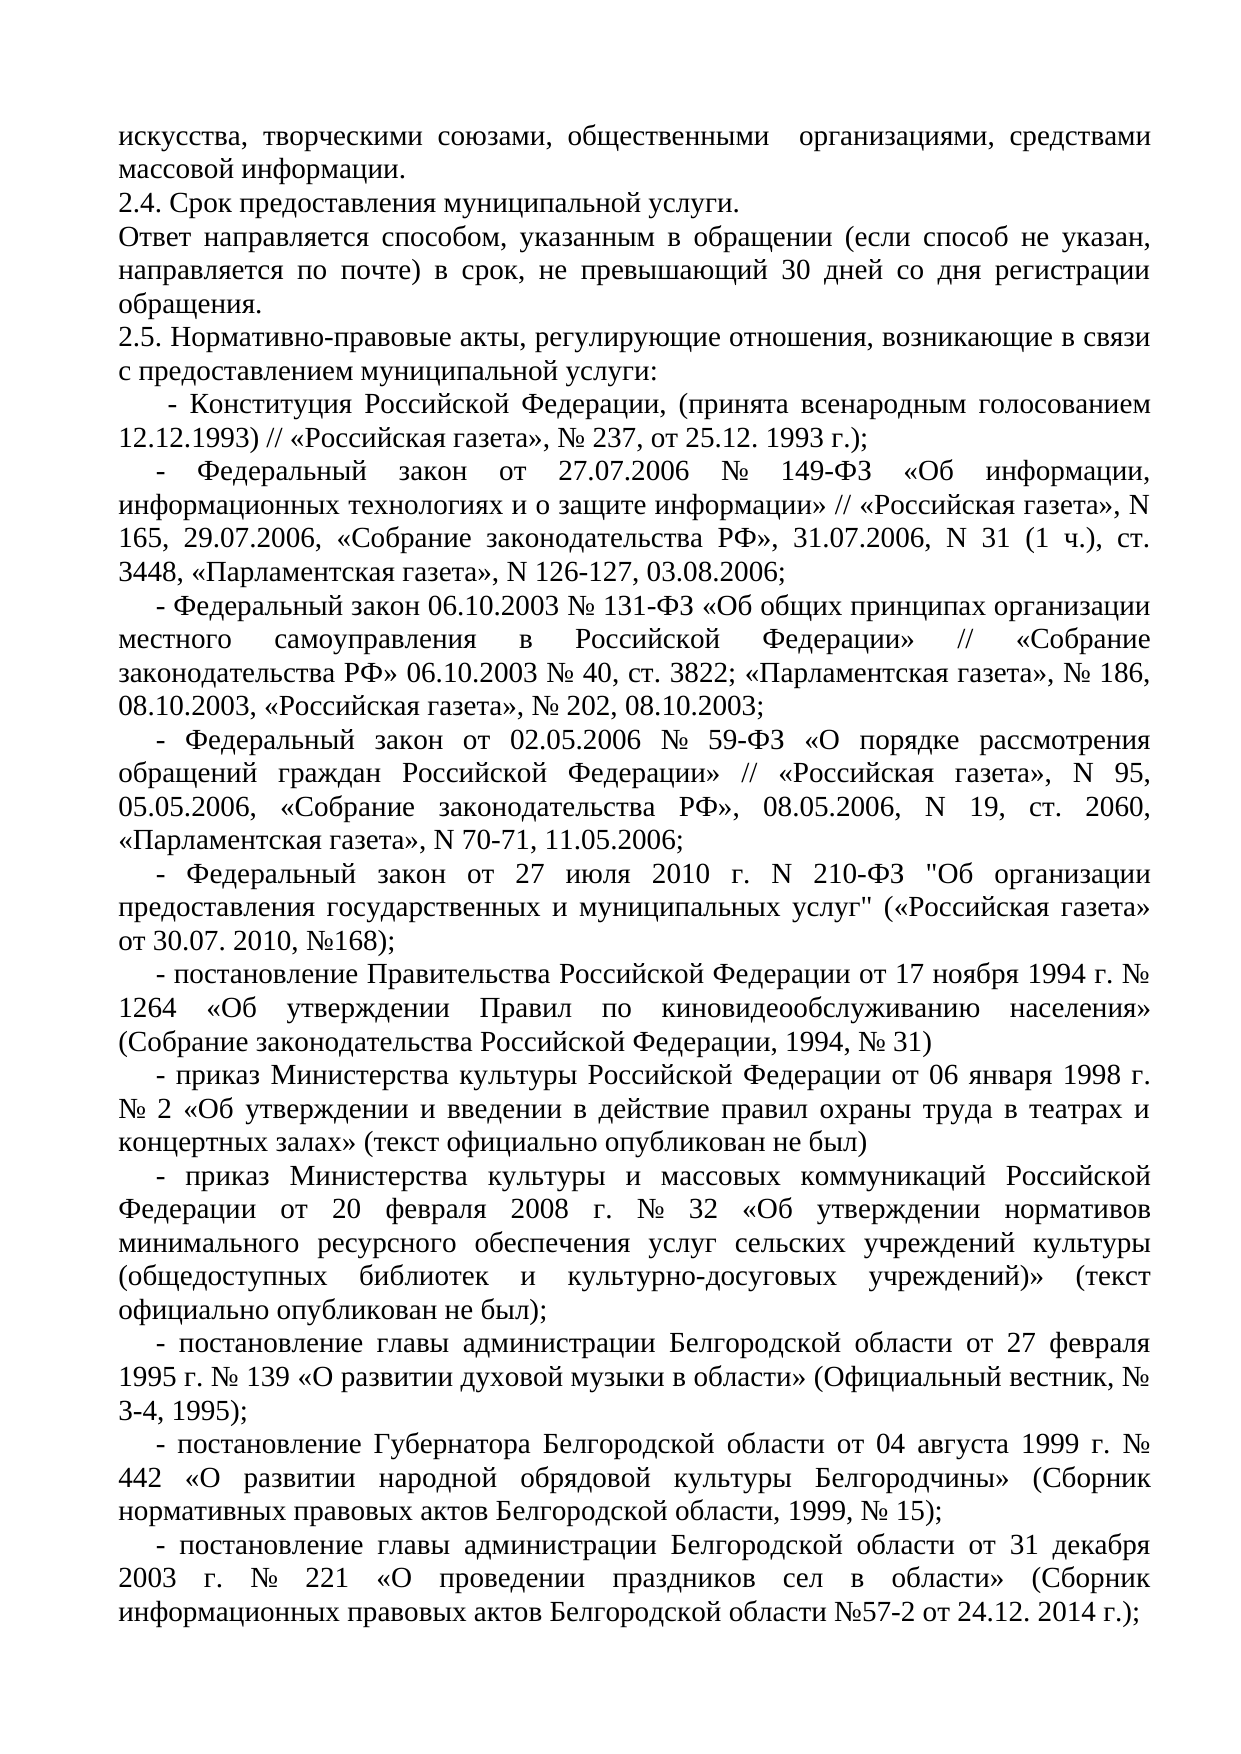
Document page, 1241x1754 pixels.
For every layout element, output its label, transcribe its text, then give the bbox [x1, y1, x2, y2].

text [118, 118, 1152, 185]
text - постановление главы администрации Белгородской области от 27 февраля . № 139 «О развитии духовой музыки в области» (Официальный вестник, № 3-4, 1995); [118, 1326, 1152, 1426]
text 2.5. Нормативно-правовые акты, регулирующие отношения, возникающие в связи с предоставлением муниципальной услуги: [118, 319, 1152, 386]
text - приказ Министерства культуры Российской Федерации от 06 января . № 2 «Об утверждении и введении в действие правил охраны труда в театрах и концертных залах» (текст официально опубликован не был) [118, 1057, 1152, 1158]
text - постановление Губернатора Белгородской области от 04 августа . № 442 «О развитии народной обрядовой культуры Белгородчины» (Сборник нормативных правовых актов Белгородской области, 1999, № 15); [118, 1426, 1152, 1527]
text - Конституция Российской Федерации, (принята всенародным голосованием 12.12.1993) // «Российская газета», № 237, от 25.12. 1993 г.); [118, 386, 1152, 453]
text - Федеральный закон 06.10.2003 № 131-ФЗ «Об общих принципах организации местного самоуправления в Российской Федерации» // «Собрание законодательства РФ» 06.10.2003 № 40, ст. 3822; «Парламентская газета», № 186, 08.10.2003, «Российская газета», № 202, 08.10.2003; [118, 588, 1152, 722]
text - приказ Министерства культуры и массовых коммуникаций Российской Федерации от 20 февраля . № 32 «Об утверждении нормативов минимального ресурсного обеспечения услуг сельских учреждений культуры (общедоступных библиотек и культурно-досуговых учреждений)» (текст официально опубликован не был); [118, 1158, 1152, 1326]
text Ответ направляется способом, указанным в обращении (если способ не указан, направляется по почте) в срок, не превышающий 30 дней со дня регистрации обращения. [118, 219, 1152, 319]
text - Федеральный закон от 27 июля . N 210-ФЗ "Об организации предоставления государственных и муниципальных услуг" («Российская газета» от 30.07. 2010, №168); [118, 856, 1152, 957]
text 2.4. Срок предоставления муниципальной услуги. [118, 185, 1152, 219]
text - Федеральный закон от 02.05.2006 № 59-ФЗ «О порядке рассмотрения обращений граждан Российской Федерации» // «Российская газета», N 95, 05.05.2006, «Собрание законодательства РФ», 08.05.2006, N 19, ст. 2060, «Парламентская газета», N 70-71, 11.05.2006; [118, 722, 1152, 856]
text - постановление главы администрации Белгородской области от 31 декабря . № 221 «О проведении праздников сел в области» (Сборник информационных правовых актов Белгородской области №57-2 от 24.12. 2014 г.); [118, 1527, 1152, 1627]
text - постановление Правительства Российской Федерации от 17 ноября . № 1264 «Об утверждении Правил по киновидеообслуживанию населения» (Собрание законодательства Российской Федерации, 1994, № 31) [118, 957, 1152, 1057]
text - Федеральный закон от 27.07.2006 № 149-ФЗ «Об информации, информационных технологиях и о защите информации» // «Российская газета», N 165, 29.07.2006, «Собрание законодательства РФ», 31.07.2006, N 31 (1 ч.), ст. 3448, «Парламентская газета», N 126-127, 03.08.2006; [118, 453, 1152, 588]
